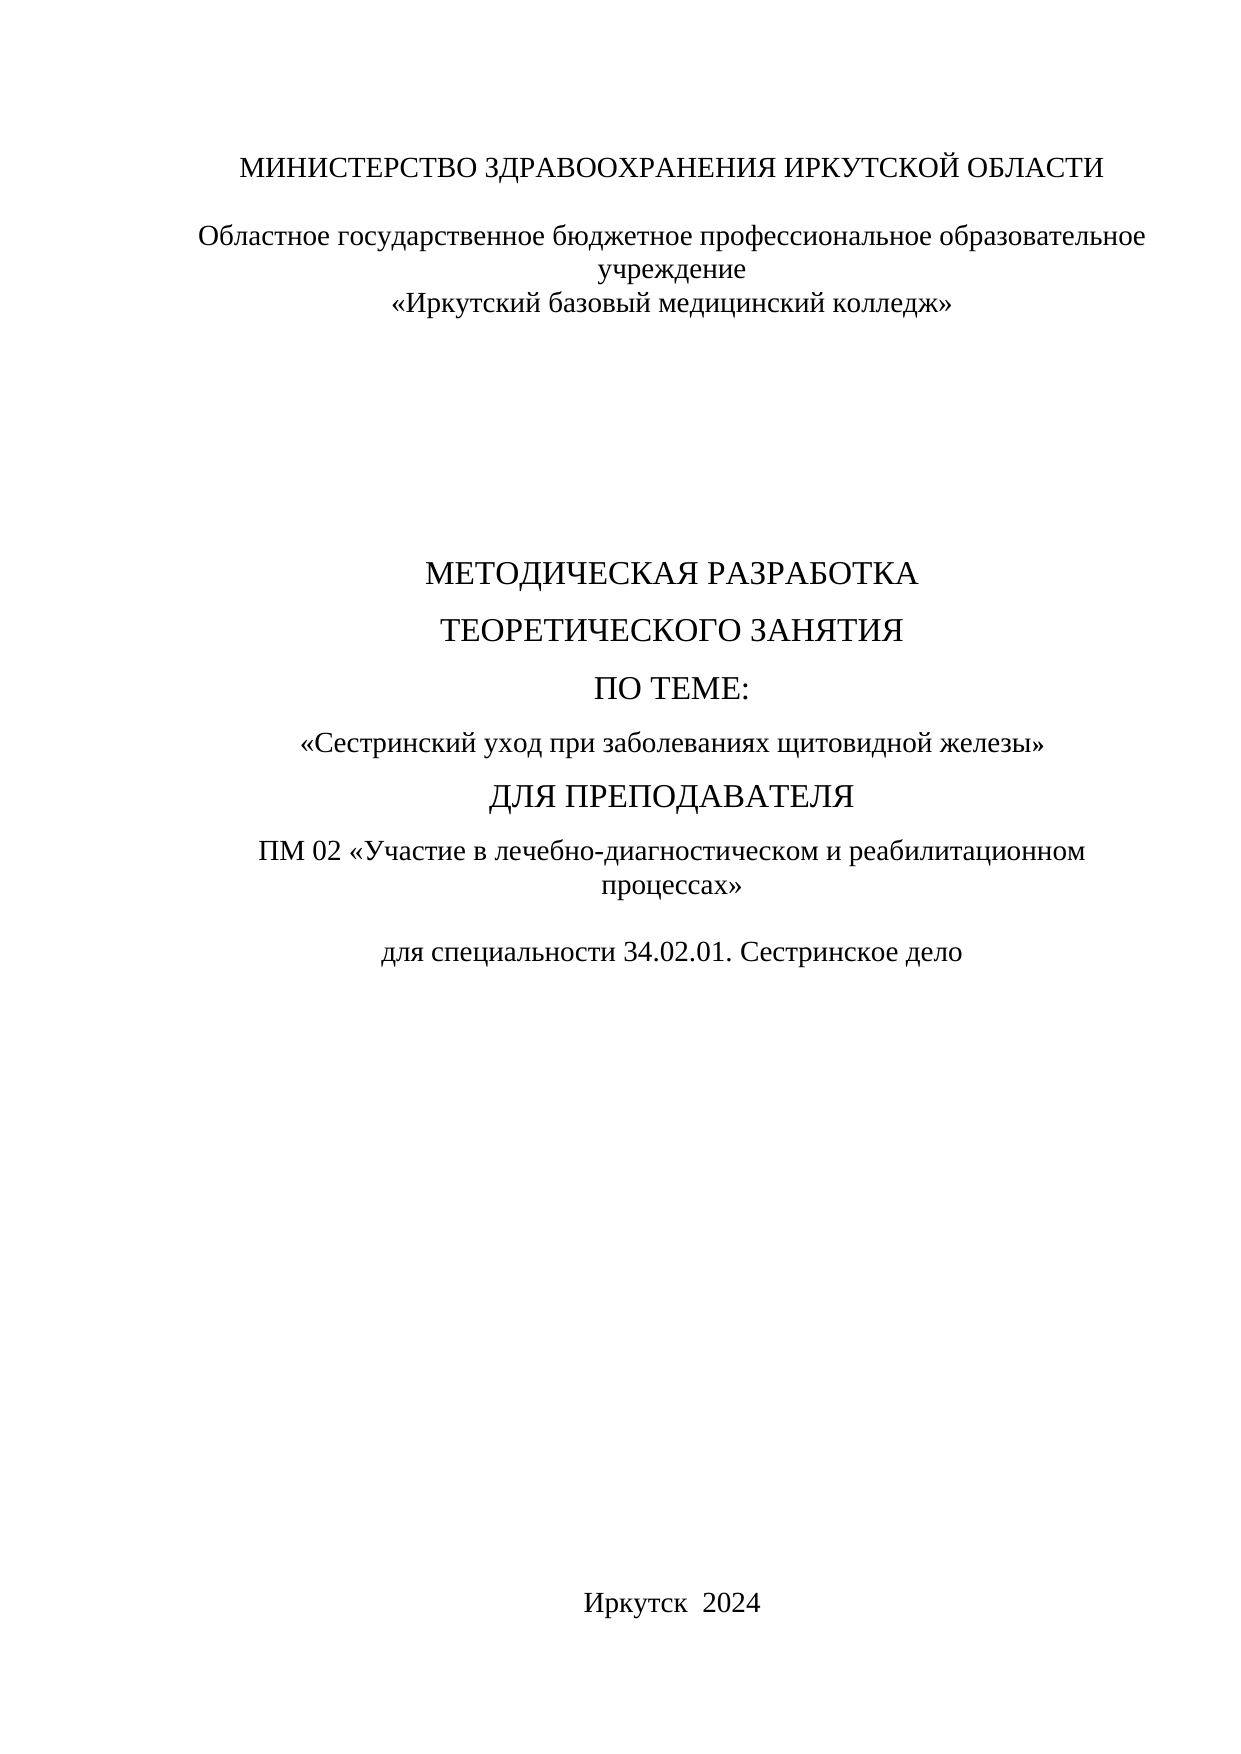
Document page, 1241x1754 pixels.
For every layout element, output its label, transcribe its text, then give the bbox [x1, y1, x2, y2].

text ДЛЯ ПРЕПОДАВАТЕЛЯ [177, 776, 1167, 814]
text ПО ТЕМЕ: [177, 668, 1167, 706]
text МЕТОДИЧЕСКАЯ РАЗРАБОТКА [177, 553, 1167, 591]
text процессах» [177, 867, 1167, 900]
text «Иркутский базовый медицинский колледж» [177, 285, 1167, 318]
text МИНИСТЕРСТВО ЗДРАВООХРАНЕНИЯ ИРКУТСКОЙ ОБЛАСТИ [177, 151, 1167, 184]
text ПМ 02 «Участие в лечебно-диагностическом и реабилитационном [177, 833, 1167, 867]
text Иркутск 2024 [177, 1586, 1167, 1619]
text для специальности 34.02.01. Сестринское дело [177, 934, 1167, 967]
text ТЕОРЕТИЧЕСКОГО ЗАНЯТИЯ [177, 611, 1167, 649]
text Областное государственное бюджетное профессиональное образовательное учреждение [177, 218, 1167, 285]
text «Сестринский уход при заболеваниях щитовидной железы» [177, 726, 1167, 759]
